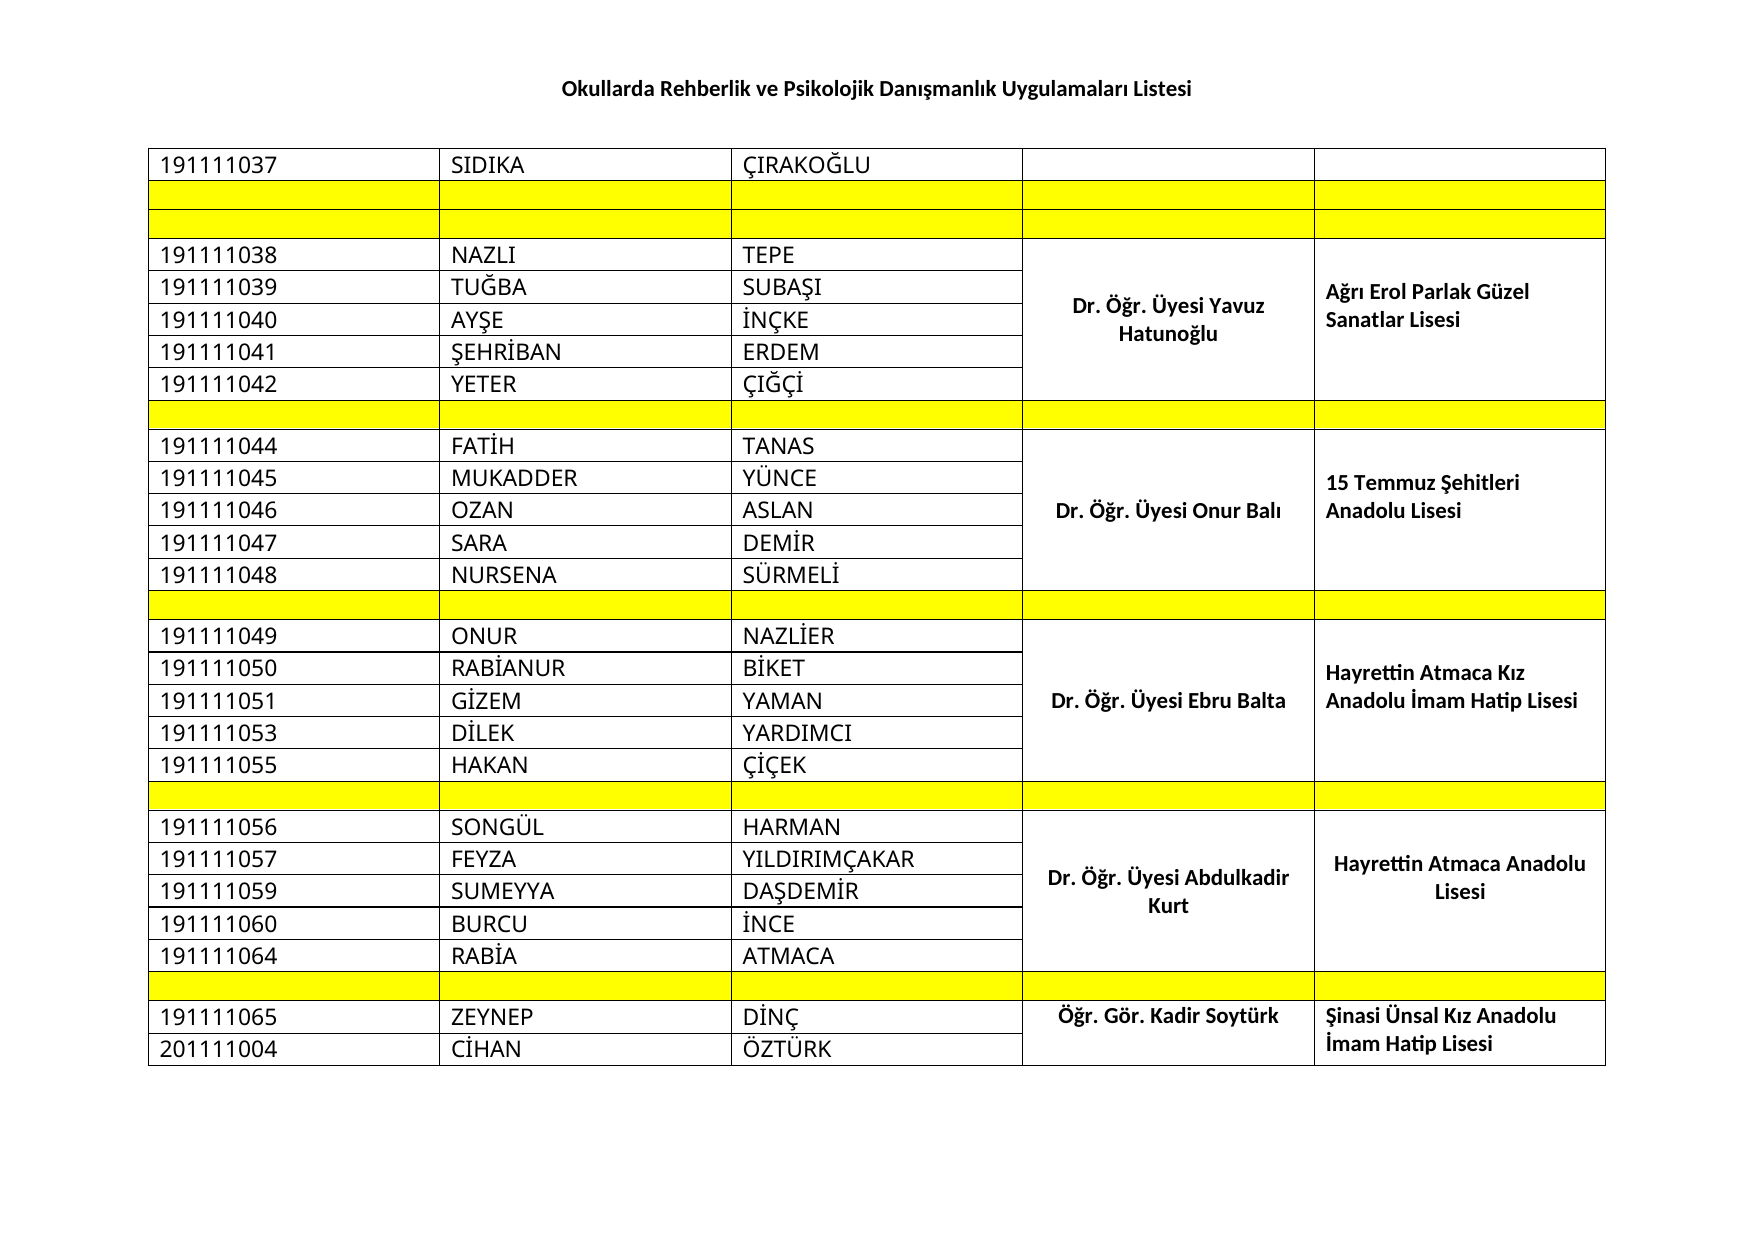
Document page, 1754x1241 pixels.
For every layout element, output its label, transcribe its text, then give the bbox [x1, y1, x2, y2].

table_cell 191111045 [149, 462, 439, 493]
table_cell Hayrettin Atmaca Kız Anadolu İmam Hatip Lisesi [1315, 620, 1605, 781]
table_cell YAMAN [732, 685, 1022, 716]
table_cell SUMEYYA [440, 875, 731, 906]
table_cell NURSENA [440, 559, 731, 590]
table_cell [1023, 181, 1314, 209]
table_cell BURCU [440, 908, 731, 939]
table_cell 191111049 [149, 620, 439, 651]
table_cell [1023, 782, 1314, 809]
table_cell [1315, 181, 1605, 209]
table_cell [149, 972, 439, 1000]
table_cell [1315, 972, 1605, 1000]
table_cell [1023, 401, 1314, 428]
table_cell OZAN [440, 494, 731, 525]
table_cell SUBAŞI [732, 271, 1022, 303]
table_cell İNCE [732, 908, 1022, 939]
table_cell ASLAN [732, 494, 1022, 525]
table_cell [1315, 782, 1605, 809]
table_cell AYŞE [440, 304, 731, 335]
table_cell Dr. Öğr. Üyesi Ebru Balta [1023, 620, 1314, 781]
table_cell SÜRMELİ [732, 559, 1022, 590]
table_cell [149, 782, 439, 809]
table_cell [732, 591, 1022, 619]
table_cell [732, 181, 1022, 209]
table_cell 191111053 [149, 717, 439, 748]
table_cell SARA [440, 526, 731, 558]
table_cell ATMACA [732, 940, 1022, 971]
table_cell Hayrettin Atmaca Anadolu Lisesi [1315, 811, 1605, 971]
table_cell TUĞBA [440, 271, 731, 303]
table_cell YETER [440, 368, 731, 399]
table_cell 191111042 [149, 368, 439, 399]
table_cell YÜNCE [732, 462, 1022, 493]
table_cell HAKAN [440, 749, 731, 781]
table_cell 191111048 [149, 559, 439, 590]
table_cell [732, 401, 1022, 428]
table_cell [149, 401, 439, 428]
table_cell 191111040 [149, 304, 439, 335]
table_cell 191111059 [149, 875, 439, 906]
table_cell SIDIKA [440, 149, 731, 180]
table_cell 15 Temmuz Şehitleri Anadolu Lisesi [1315, 430, 1605, 590]
table_cell ÇIĞÇİ [732, 368, 1022, 399]
table_cell BİKET [732, 653, 1022, 684]
table_cell 191111060 [149, 908, 439, 939]
table_cell SONGÜL [440, 811, 731, 842]
table_cell DİLEK [440, 717, 731, 748]
table_cell 191111041 [149, 336, 439, 367]
table_cell İNÇKE [732, 304, 1022, 335]
table_cell FATİH [440, 430, 731, 461]
table_cell [440, 972, 731, 1000]
table_cell FEYZA [440, 843, 731, 874]
table_cell 201111004 [149, 1034, 439, 1065]
table_cell ÇIRAKOĞLU [732, 149, 1022, 180]
table_cell ÇİÇEK [732, 749, 1022, 781]
table_cell [1315, 401, 1605, 428]
table_cell [149, 591, 439, 619]
table_cell ERDEM [732, 336, 1022, 367]
table_cell [732, 210, 1022, 238]
table_cell RABİANUR [440, 653, 731, 684]
table_cell DİNÇ [732, 1001, 1022, 1032]
table_cell ÖZTÜRK [732, 1034, 1022, 1065]
table_cell NAZLI [440, 239, 731, 270]
table_cell Şinasi Ünsal Kız Anadolu İmam Hatip Lisesi [1315, 1001, 1605, 1065]
table_cell RABİA [440, 940, 731, 971]
table_cell TEPE [732, 239, 1022, 270]
table_cell CİHAN [440, 1034, 731, 1065]
table_cell MUKADDER [440, 462, 731, 493]
table_cell Dr. Öğr. Üyesi Onur Balı [1023, 430, 1314, 590]
table_cell DEMİR [732, 526, 1022, 558]
table_cell 191111050 [149, 653, 439, 684]
table_cell 191111051 [149, 685, 439, 716]
table_cell YILDIRIMÇAKAR [732, 843, 1022, 874]
table_cell 191111047 [149, 526, 439, 558]
table_cell 191111055 [149, 749, 439, 781]
table_cell GİZEM [440, 685, 731, 716]
table_cell [1315, 591, 1605, 619]
table_cell 191111039 [149, 271, 439, 303]
table_cell [440, 782, 731, 809]
table_cell 191111065 [149, 1001, 439, 1032]
table_cell 191111064 [149, 940, 439, 971]
table_cell 191111056 [149, 811, 439, 842]
table_cell ONUR [440, 620, 731, 651]
table_cell [732, 782, 1022, 809]
table_cell 191111037 [149, 149, 439, 180]
table_cell [1315, 210, 1605, 238]
table_cell [1023, 210, 1314, 238]
table_cell [149, 210, 439, 238]
table_cell 191111044 [149, 430, 439, 461]
table_cell [440, 401, 731, 428]
table_cell [732, 972, 1022, 1000]
table_cell NAZLİER [732, 620, 1022, 651]
table_cell TANAS [732, 430, 1022, 461]
table_cell Öğr. Gör. Kadir Soytürk [1023, 1001, 1314, 1065]
table_cell DAŞDEMİR [732, 875, 1022, 906]
table_cell [440, 210, 731, 238]
table_cell 191111046 [149, 494, 439, 525]
table_cell Ağrı Erol Parlak Güzel Sanatlar Lisesi [1315, 239, 1605, 399]
table_cell Dr. Öğr. Üyesi Abdulkadir Kurt [1023, 811, 1314, 971]
table_cell 191111038 [149, 239, 439, 270]
table_cell [1023, 591, 1314, 619]
table_cell [149, 181, 439, 209]
table_cell 191111057 [149, 843, 439, 874]
table_cell [1023, 972, 1314, 1000]
table_cell [440, 591, 731, 619]
table_cell [440, 181, 731, 209]
table_cell YARDIMCI [732, 717, 1022, 748]
table_cell HARMAN [732, 811, 1022, 842]
table_cell ŞEHRİBAN [440, 336, 731, 367]
table_cell Dr. Öğr. Üyesi Yavuz Hatunoğlu [1023, 239, 1314, 399]
table_cell ZEYNEP [440, 1001, 731, 1032]
